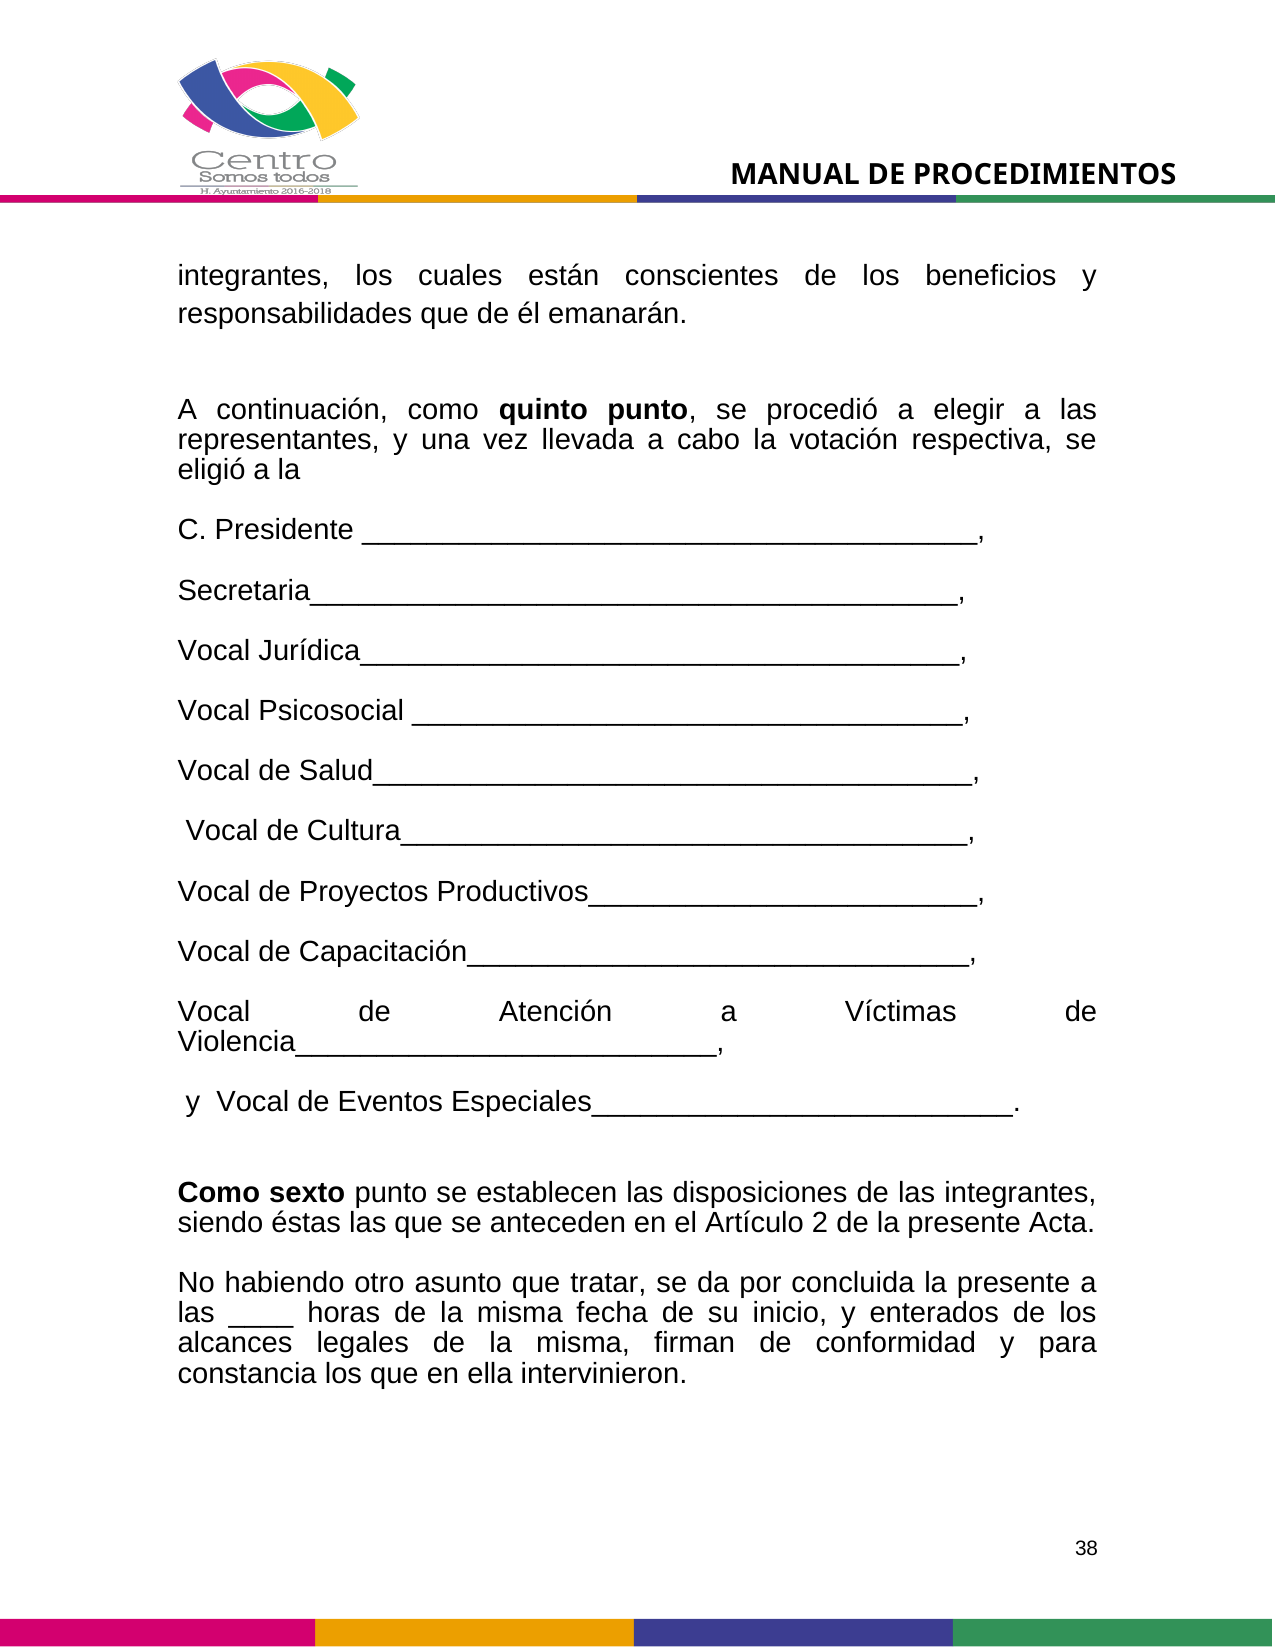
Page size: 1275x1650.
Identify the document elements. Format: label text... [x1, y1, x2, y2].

text Como sexto punto se establecen las disposiciones de las integrantes, siendo éstas las que se anteceden en el Artículo 2 de la presente Acta. [177, 1178, 1098, 1238]
text Vocal Jurídica_____________________________________, [177, 636, 1098, 666]
text Secretaria________________________________________, [177, 576, 1098, 606]
text C. Presidente ______________________________________, [177, 516, 1098, 546]
text Vocal de Atención a Víctimas de Violencia__________________________, [177, 997, 1098, 1058]
text Vocal de Capacitación_______________________________, [177, 937, 1098, 967]
text No habiendo otro asunto que tratar, se da por concluida la presente a las ____ horas de la misma fecha de su inicio, y enterados de los alcances legales de la misma, firman de conformidad y para constancia los que en ella intervinieron. [177, 1268, 1098, 1389]
text Vocal de Proyectos Productivos________________________, [177, 877, 1098, 907]
text Vocal Psicosocial __________________________________, [177, 696, 1098, 726]
text y Vocal de Eventos Especiales__________________________. [177, 1088, 1098, 1118]
picture [0, 58, 1275, 203]
text A continuación, como quinto punto, se procedió a elegir a las representantes, y una vez llevada a cabo la votación respectiva, se eligió a la [177, 395, 1098, 486]
text Vocal de Cultura___________________________________, [177, 817, 1098, 847]
text Vocal de Salud_____________________________________, [177, 756, 1098, 787]
